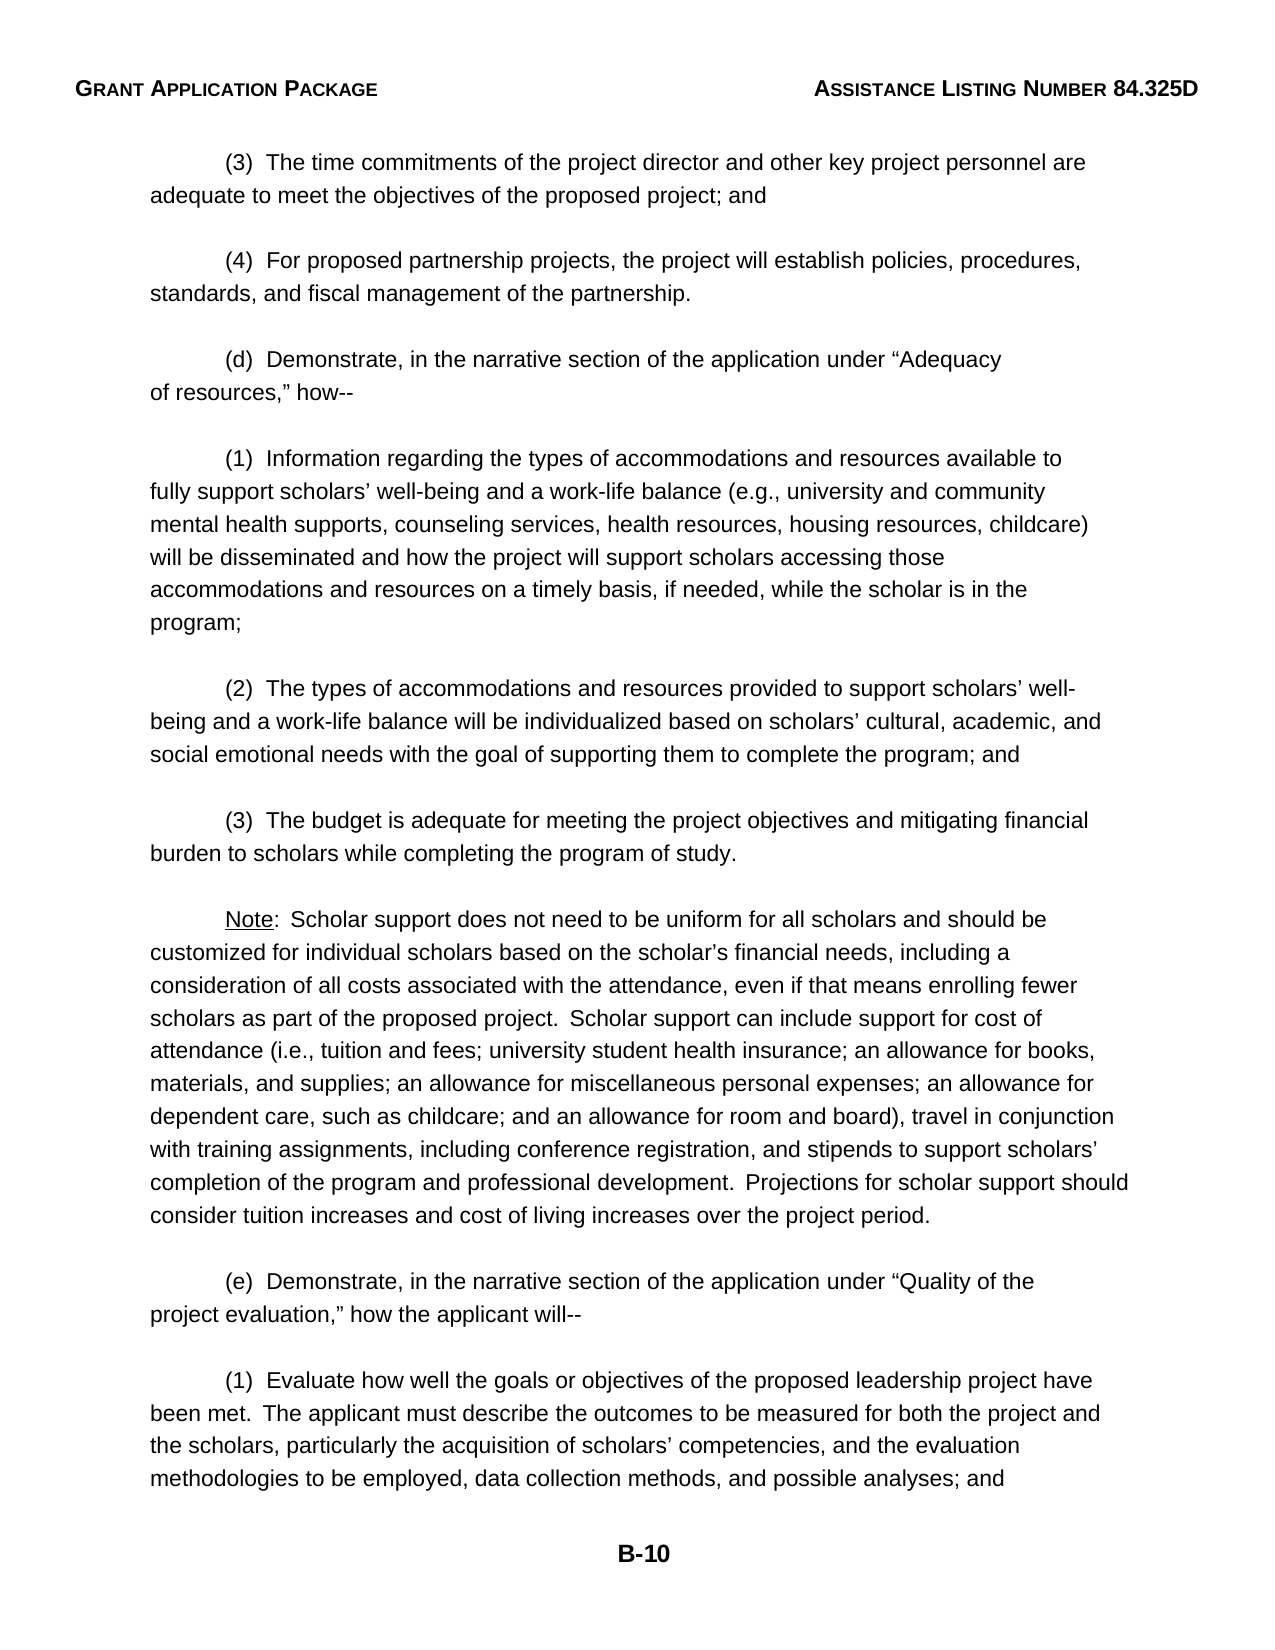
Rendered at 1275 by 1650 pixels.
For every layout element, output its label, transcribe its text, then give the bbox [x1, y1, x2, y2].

list The types of accommodations and resources provided to support scholars’ well-being and a work-life balance will be individualized based on scholars’ cultural, academic, and social emotional needs with the goal of supporting them to complete the program; and [150, 675, 1131, 767]
list Demonstrate, in the narrative section of the application under “Adequacy of resources,” how-- [150, 346, 1026, 405]
text Note: Scholar support does not need to be uniform for all scholars and should be customized for individual scholars based on the scholar’s financial needs, including a consideration of all costs associated with the attendance, even if that means enrolling fewer scholars as part of the proposed project. Scholar support can include support for cost of attendance (i.e., tuition and fees; university student health insurance; an allowance for books, materials, and supplies; an allowance for miscellaneous personal expenses; an allowance for dependent care, such as childcare; and an allowance for room and board), travel in conjunction with training assignments, including conference registration, and stipends to support scholars’ completion of the program and professional development. Projections for scholar support should consider tuition increases and cost of living increases over the project period. [150, 906, 1141, 1228]
list For proposed partnership projects, the project will establish policies, procedures, standards, and fiscal management of the partnership. [150, 247, 1082, 307]
list Evaluate how well the goals or objectives of the proposed leadership project have been met. The applicant must describe the outcomes to be measured for both the project and the scholars, particularly the acquisition of scholars’ competencies, and the evaluation methodologies to be employed, data collection methods, and possible analyses; and [150, 1367, 1103, 1492]
list Demonstrate, in the narrative section of the application under “Quality of the project evaluation,” how the applicant will-- [150, 1268, 1109, 1327]
list The time commitments of the project director and other key project personnel are adequate to meet the objectives of the proposed project; and [150, 149, 1086, 208]
list The budget is adequate for meeting the project objectives and mitigating financial burden to scholars while completing the program of study. [150, 807, 1089, 866]
list Information regarding the types of accommodations and resources available to fully support scholars’ well-being and a work-life balance (e.g., university and community mental health supports, counseling services, health resources, housing resources, childcare) will be disseminated and how the project will support scholars accessing those accommodations and resources on a timely basis, if needed, while the scholar is in the program; [150, 445, 1109, 636]
